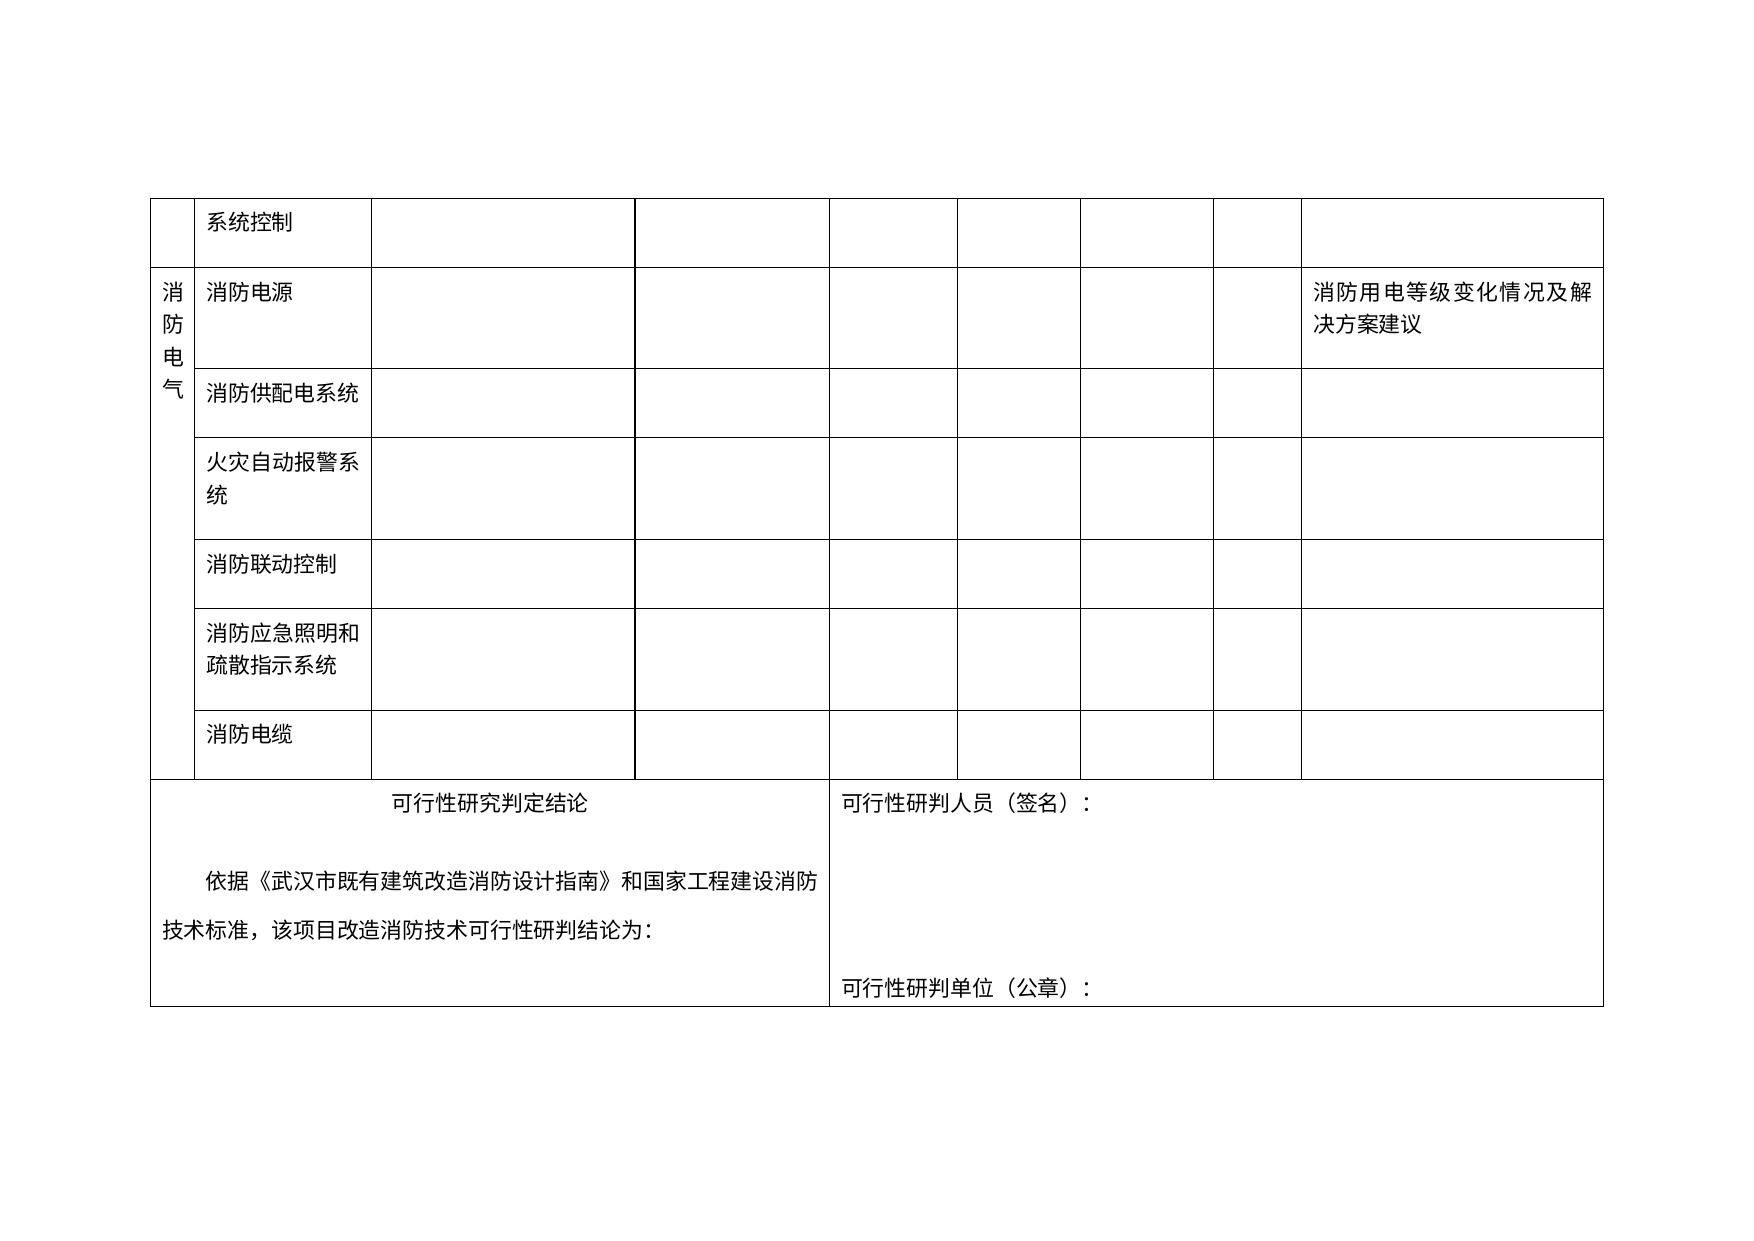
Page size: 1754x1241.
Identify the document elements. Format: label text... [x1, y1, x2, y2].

table_cell [636, 369, 829, 437]
table_cell [1081, 438, 1213, 539]
table_cell 消防电气 [151, 268, 194, 778]
table_cell [636, 268, 829, 368]
table_cell [830, 711, 957, 778]
table_cell [830, 369, 957, 437]
table_cell [372, 540, 634, 608]
table_cell 消防用电等级变化情况及解决方案建议 [1302, 268, 1603, 368]
table_cell [1302, 199, 1603, 267]
table_cell [958, 540, 1080, 608]
table_cell [1302, 369, 1603, 437]
table_cell [958, 438, 1080, 539]
table_cell [1214, 540, 1301, 608]
table_cell [1302, 711, 1603, 778]
table_cell [372, 438, 634, 539]
table_cell [1214, 369, 1301, 437]
table_cell [1214, 199, 1301, 267]
table_cell [1302, 540, 1603, 608]
table_cell [958, 199, 1080, 267]
table_cell [372, 711, 634, 778]
table_cell [1302, 609, 1603, 709]
table_cell 消防供配电系统 [195, 369, 371, 437]
table_cell 消防联动控制 [195, 540, 371, 608]
table_cell [830, 609, 957, 709]
table_cell [830, 268, 957, 368]
table_cell [1214, 609, 1301, 709]
table_cell [1302, 438, 1603, 539]
table_cell 消防电源 [195, 268, 371, 368]
table_cell [958, 268, 1080, 368]
table_cell [1081, 711, 1213, 778]
table_cell [372, 609, 634, 709]
table_cell [830, 199, 957, 267]
table_cell [372, 369, 634, 437]
table_cell 系统控制 [195, 199, 371, 267]
table_cell [636, 609, 829, 709]
table_cell [1081, 540, 1213, 608]
table_cell 消防电缆 [195, 711, 371, 778]
table_cell [1081, 199, 1213, 267]
table_cell [372, 268, 634, 368]
table_cell [372, 199, 634, 267]
table_cell [636, 199, 829, 267]
table_cell [958, 711, 1080, 778]
table_cell [1081, 609, 1213, 709]
table_cell [1081, 268, 1213, 368]
table_cell 消防应急照明和疏散指示系统 [195, 609, 371, 709]
table_cell [830, 438, 957, 539]
table_cell [1214, 711, 1301, 778]
table_cell [1214, 438, 1301, 539]
table_cell [636, 711, 829, 778]
table_cell [636, 438, 829, 539]
table_cell 火灾自动报警系统 [195, 438, 371, 539]
table_cell [1081, 369, 1213, 437]
table_cell [830, 540, 957, 608]
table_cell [830, 780, 1603, 1006]
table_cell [151, 780, 829, 1006]
table_cell [1214, 268, 1301, 368]
table_cell [958, 369, 1080, 437]
table_cell [958, 609, 1080, 709]
table_cell [636, 540, 829, 608]
